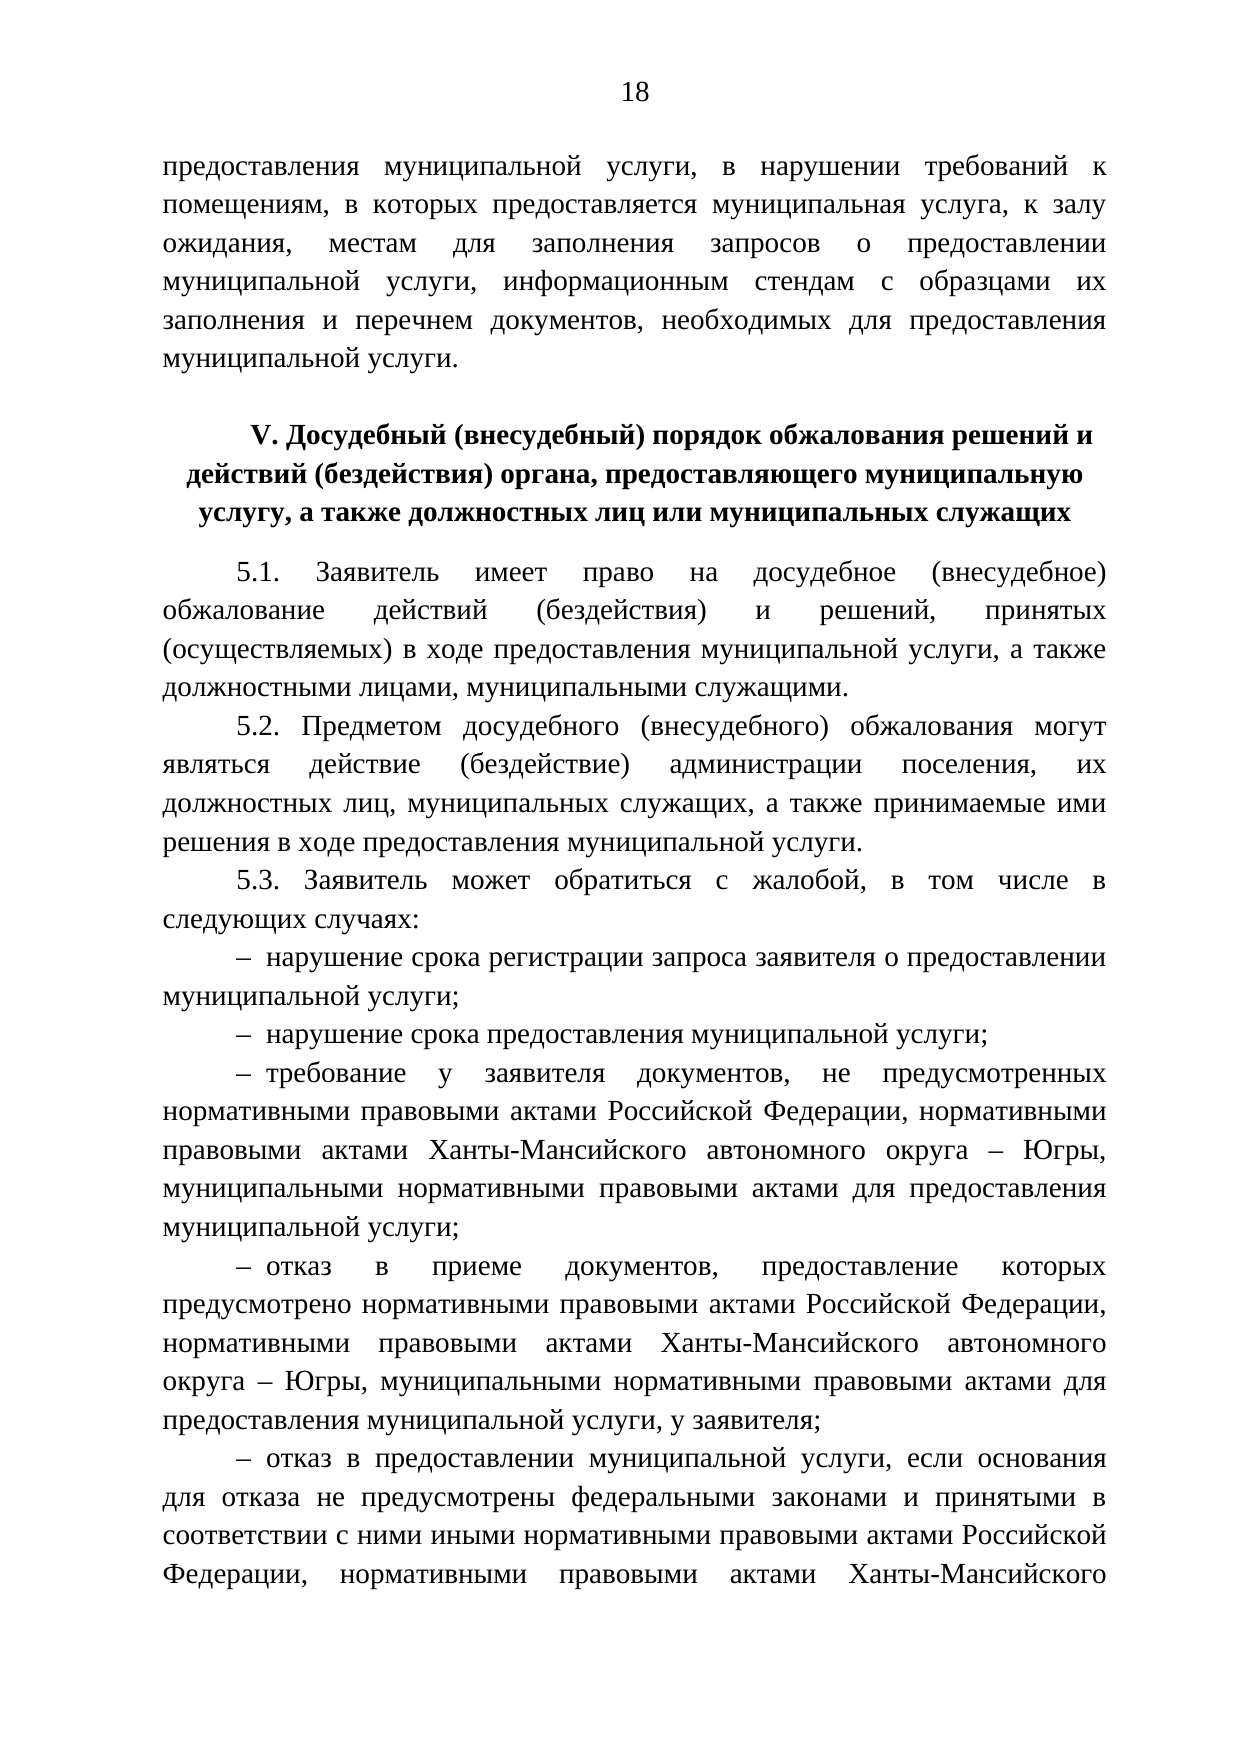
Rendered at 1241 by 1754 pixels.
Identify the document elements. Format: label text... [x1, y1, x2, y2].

list требование у заявителя документов, не предусмотренных нормативными правовыми актами Российской Федерации, нормативными правовыми актами Ханты-Мансийского автономного округа – Югры, муниципальными нормативными правовыми актами для предоставления муниципальной услуги; [162, 1055, 1107, 1243]
text V. Досудебный (внесудебный) порядок обжалования решений и действий (бездействия) органа, предоставляющего муниципальную услугу, а также должностных лиц или муниципальных служащих [162, 417, 1107, 528]
list нарушение срока предоставления муниципальной услуги; [162, 1016, 1107, 1050]
text 5.1. Заявитель имеет право на досудебное (внесудебное) обжалование действий (бездействия) и решений, принятых (осуществляемых) в ходе предоставления муниципальной услуги, а также должностными лицами, муниципальными служащими. [162, 554, 1107, 703]
list нарушение срока регистрации запроса заявителя о предоставлении муниципальной услуги; [162, 939, 1107, 1011]
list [162, 1440, 1107, 1589]
text 5.2. Предметом досудебного (внесудебного) обжалования могут являться действие (бездействие) администрации поселения, их должностных лиц, муниципальных служащих, а также принимаемые ими решения в ходе предоставления муниципальной услуги. [162, 708, 1107, 857]
text 5.3. Заявитель может обратиться с жалобой, в том числе в следующих случаях: [162, 862, 1107, 934]
list отказ в приеме документов, предоставление которых предусмотрено нормативными правовыми актами Российской Федерации, нормативными правовыми актами Ханты-Мансийского автономного округа – Югры, муниципальными нормативными правовыми актами для предоставления муниципальной услуги, у заявителя; [162, 1248, 1107, 1435]
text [162, 148, 1107, 374]
